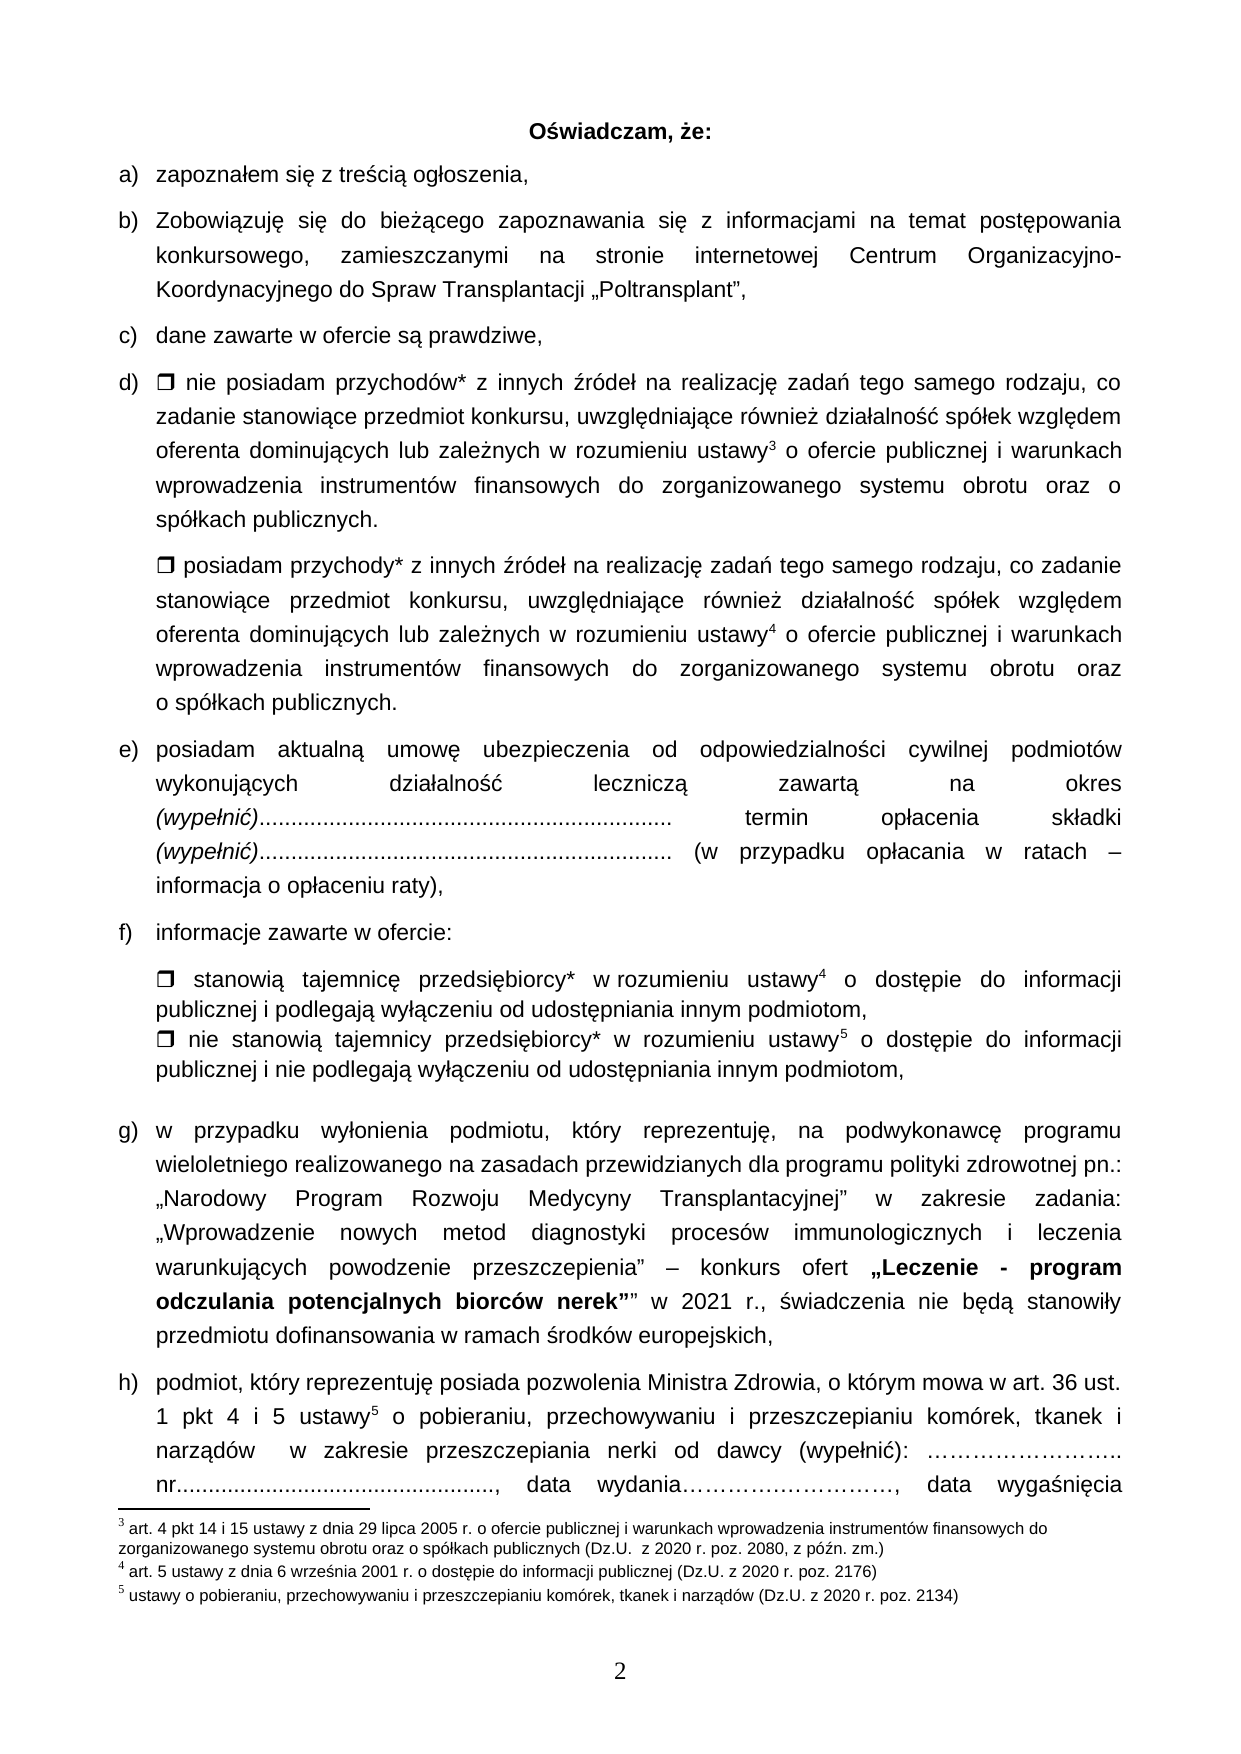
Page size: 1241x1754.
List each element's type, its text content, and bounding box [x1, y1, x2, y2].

list informacje zawarte w ofercie: [118, 919, 1122, 946]
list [118, 1368, 1122, 1497]
text Oświadczam, że: [118, 118, 1122, 144]
list posiadam aktualną umowę ubezpieczenia od odpowiedzialności cywilnej podmiotów wykonujących działalność leczniczą zawartą na okres (wypełnić)................................................................. termin opłacenia składki (wypełnić)................................................................. (w przypadku opłacania w ratach – informacja o opłaceniu raty), [118, 736, 1122, 899]
list Zobowiązuję się do bieżącego zapoznawania się z informacjami na temat postępowania konkursowego, zamieszczanymi na stronie internetowej Centrum Organizacyjno-Koordynacyjnego do Spraw Transplantacji „Poltransplant”, [118, 207, 1122, 302]
text nie stanowią tajemnicy przedsiębiorcy* w rozumieniu ustawy5 o dostępie do informacji publicznej i nie podlegają wyłączeniu od udostępniania innym podmiotom, [155, 1026, 1122, 1083]
text stanowią tajemnicę przedsiębiorcy* w rozumieniu ustawy o dostępie do informacji publicznej i podlegają wyłączeniu od udostępniania innym podmiotom, [155, 966, 1122, 1022]
list nie posiadam przychodów* z innych źródeł na realizację zadań tego samego rodzaju, co zadanie stanowiące przedmiot konkursu, uwzględniające również działalność spółek względem oferenta dominujących lub zależnych w rozumieniu ustawy o ofercie publicznej i warunkach wprowadzenia instrumentów finansowych do zorganizowanego systemu obrotu oraz o spółkach publicznych. [118, 369, 1122, 532]
list dane zawarte w ofercie są prawdziwe, [118, 322, 1122, 349]
list w przypadku wyłonienia podmiotu, który reprezentuję, na podwykonawcę programu wieloletniego realizowanego na zasadach przewidzianych dla programu polityki zdrowotnej pn.: „Narodowy Program Rozwoju Medycyny Transplantacyjnej” w zakresie zadania: „Wprowadzenie nowych metod diagnostyki procesów immunologicznych i leczenia warunkujących powodzenie przeszczepienia” – konkurs ofert „Leczenie - program odczulania potencjalnych biorców nerek”” w 2021 r., świadczenia nie będą stanowiły przedmiotu dofinansowania w ramach środków europejskich, [118, 1117, 1122, 1348]
list zapoznałem się z treścią ogłoszenia, [118, 161, 1122, 187]
text posiadam przychody* z innych źródeł na realizację zadań tego samego rodzaju, co zadanie stanowiące przedmiot konkursu, uwzględniające również działalność spółek względem oferenta dominujących lub zależnych w rozumieniu ustawy4 o ofercie publicznej i warunkach wprowadzenia instrumentów finansowych do zorganizowanego systemu obrotu oraz o spółkach publicznych. [156, 552, 1122, 716]
